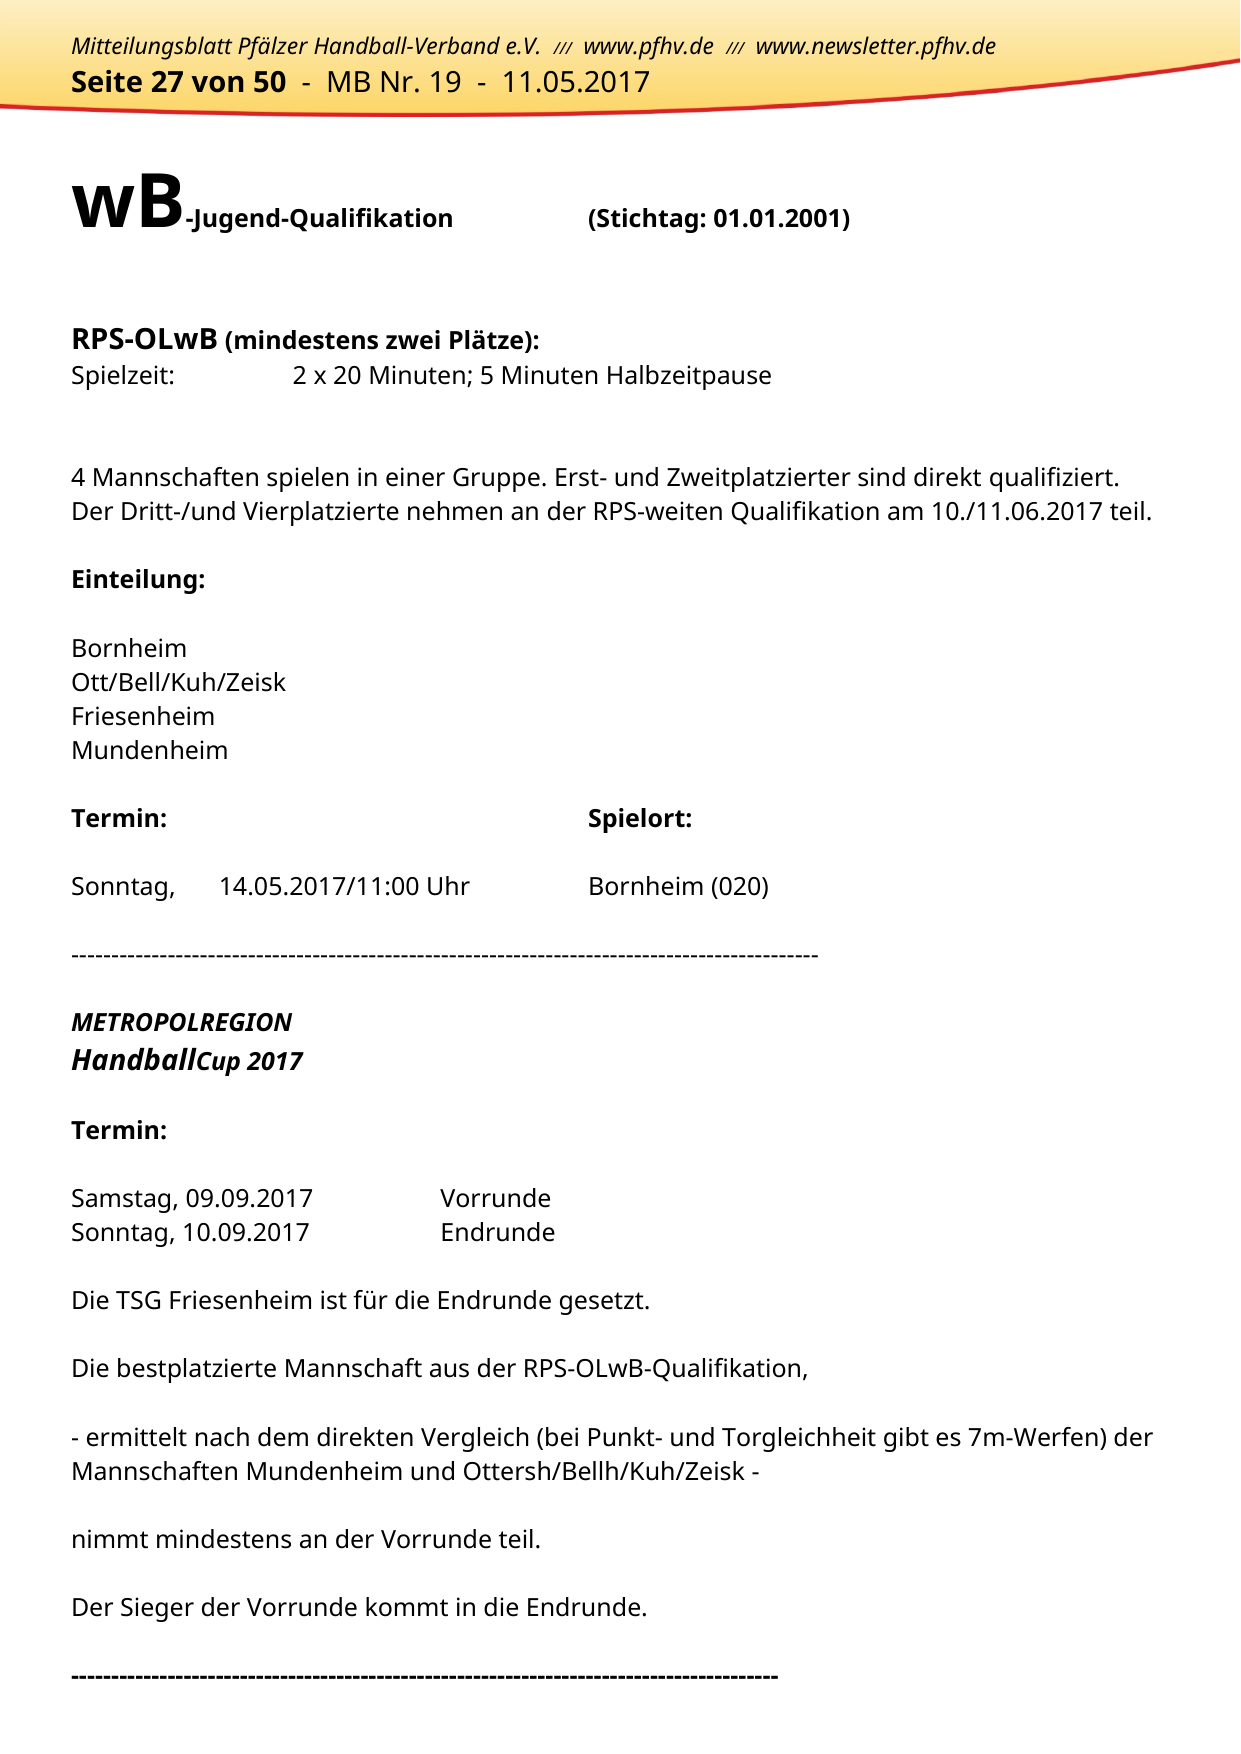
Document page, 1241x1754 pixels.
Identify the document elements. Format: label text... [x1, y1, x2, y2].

text Spielzeit: 2 x 20 Minuten; 5 Minuten Halbzeitpause [71, 358, 1169, 392]
text 4 Mannschaften spielen in einer Gruppe. Erst- und Zweitplatzierter sind direkt qualifiziert. [71, 460, 1169, 494]
text ---------------------------------------------------------------------------------------- [71, 1658, 1169, 1692]
text Termin: [71, 1113, 1169, 1147]
text METROPOLREGION [71, 1005, 1169, 1039]
text wB-Jugend-Qualifikation (Stichtag: 01.01.2001) [71, 148, 1169, 250]
text Der Sieger der Vorrunde kommt in die Endrunde. [71, 1589, 1169, 1624]
text Der Dritt-/und Vierplatzierte nehmen an der RPS-weiten Qualifikation am 10./11.06.2017 teil. [71, 494, 1169, 528]
text Sonntag, 14.05.2017/11:00 Uhr Bornheim (020) [71, 869, 1169, 903]
text Friesenheim [71, 698, 1169, 732]
text - ermittelt nach dem direkten Vergleich (bei Punkt- und Torgleichheit gibt es 7m-Werfen) der Mannschaften Mundenheim und Ottersh/Bellh/Kuh/Zeisk - [71, 1419, 1169, 1487]
text Bornheim [71, 630, 1169, 664]
text --------------------------------------------------------------------------------------------- [71, 937, 1169, 971]
text nimmt mindestens an der Vorrunde teil. [71, 1521, 1169, 1556]
text Die bestplatzierte Mannschaft aus der RPS-OLwB-Qualifikation, [71, 1351, 1169, 1385]
text Termin: Spielort: [71, 801, 1169, 834]
text RPS-OLwB (mindestens zwei Plätze): [71, 318, 1169, 358]
text Die TSG Friesenheim ist für die Endrunde gesetzt. [71, 1283, 1169, 1317]
text Ott/Bell/Kuh/Zeisk [71, 664, 1169, 698]
text Samstag, 09.09.2017 Vorrunde [71, 1181, 1169, 1215]
text HandballCup 2017 [71, 1039, 1169, 1079]
text Sonntag, 10.09.2017 Endrunde [71, 1215, 1169, 1249]
text Einteilung: [71, 562, 1169, 596]
text Mundenheim [71, 732, 1169, 766]
picture [0, 0, 1241, 117]
